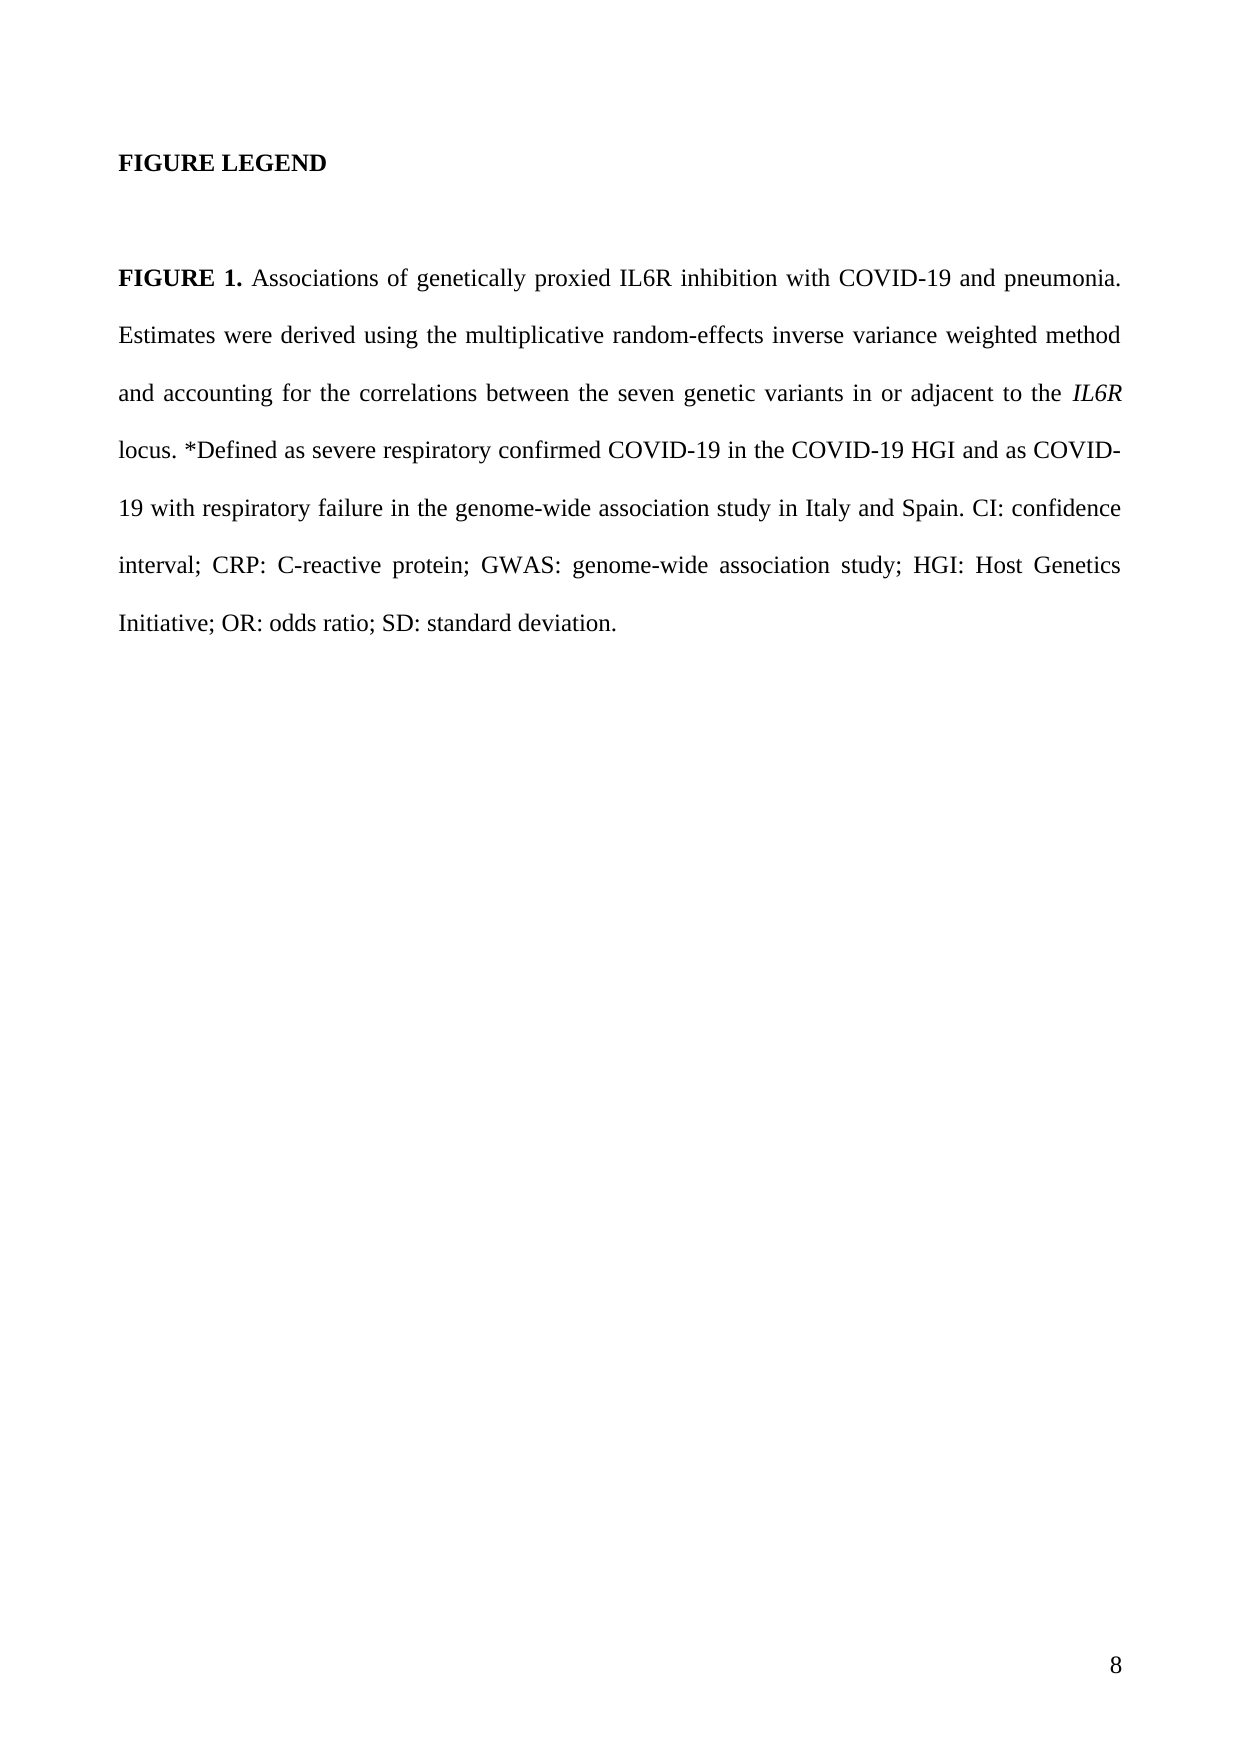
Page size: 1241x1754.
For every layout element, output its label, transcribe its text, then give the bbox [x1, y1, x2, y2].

text FIGURE LEGEND [118, 148, 1122, 176]
text FIGURE 1. Associations of genetically proxied IL6R inhibition with COVID-19 and pneumonia. Estimates were derived using the multiplicative random-effects inverse variance weighted method and accounting for the correlations between the seven genetic variants in or adjacent to the IL6R locus. *Defined as severe respiratory confirmed COVID-19 in the COVID-19 HGI and as COVID-19 with respiratory failure in the genome-wide association study in Italy and Spain. CI: confidence interval; CRP: C-reactive protein; GWAS: genome-wide association study; HGI: Host Genetics Initiative; OR: odds ratio; SD: standard deviation. [118, 263, 1122, 636]
